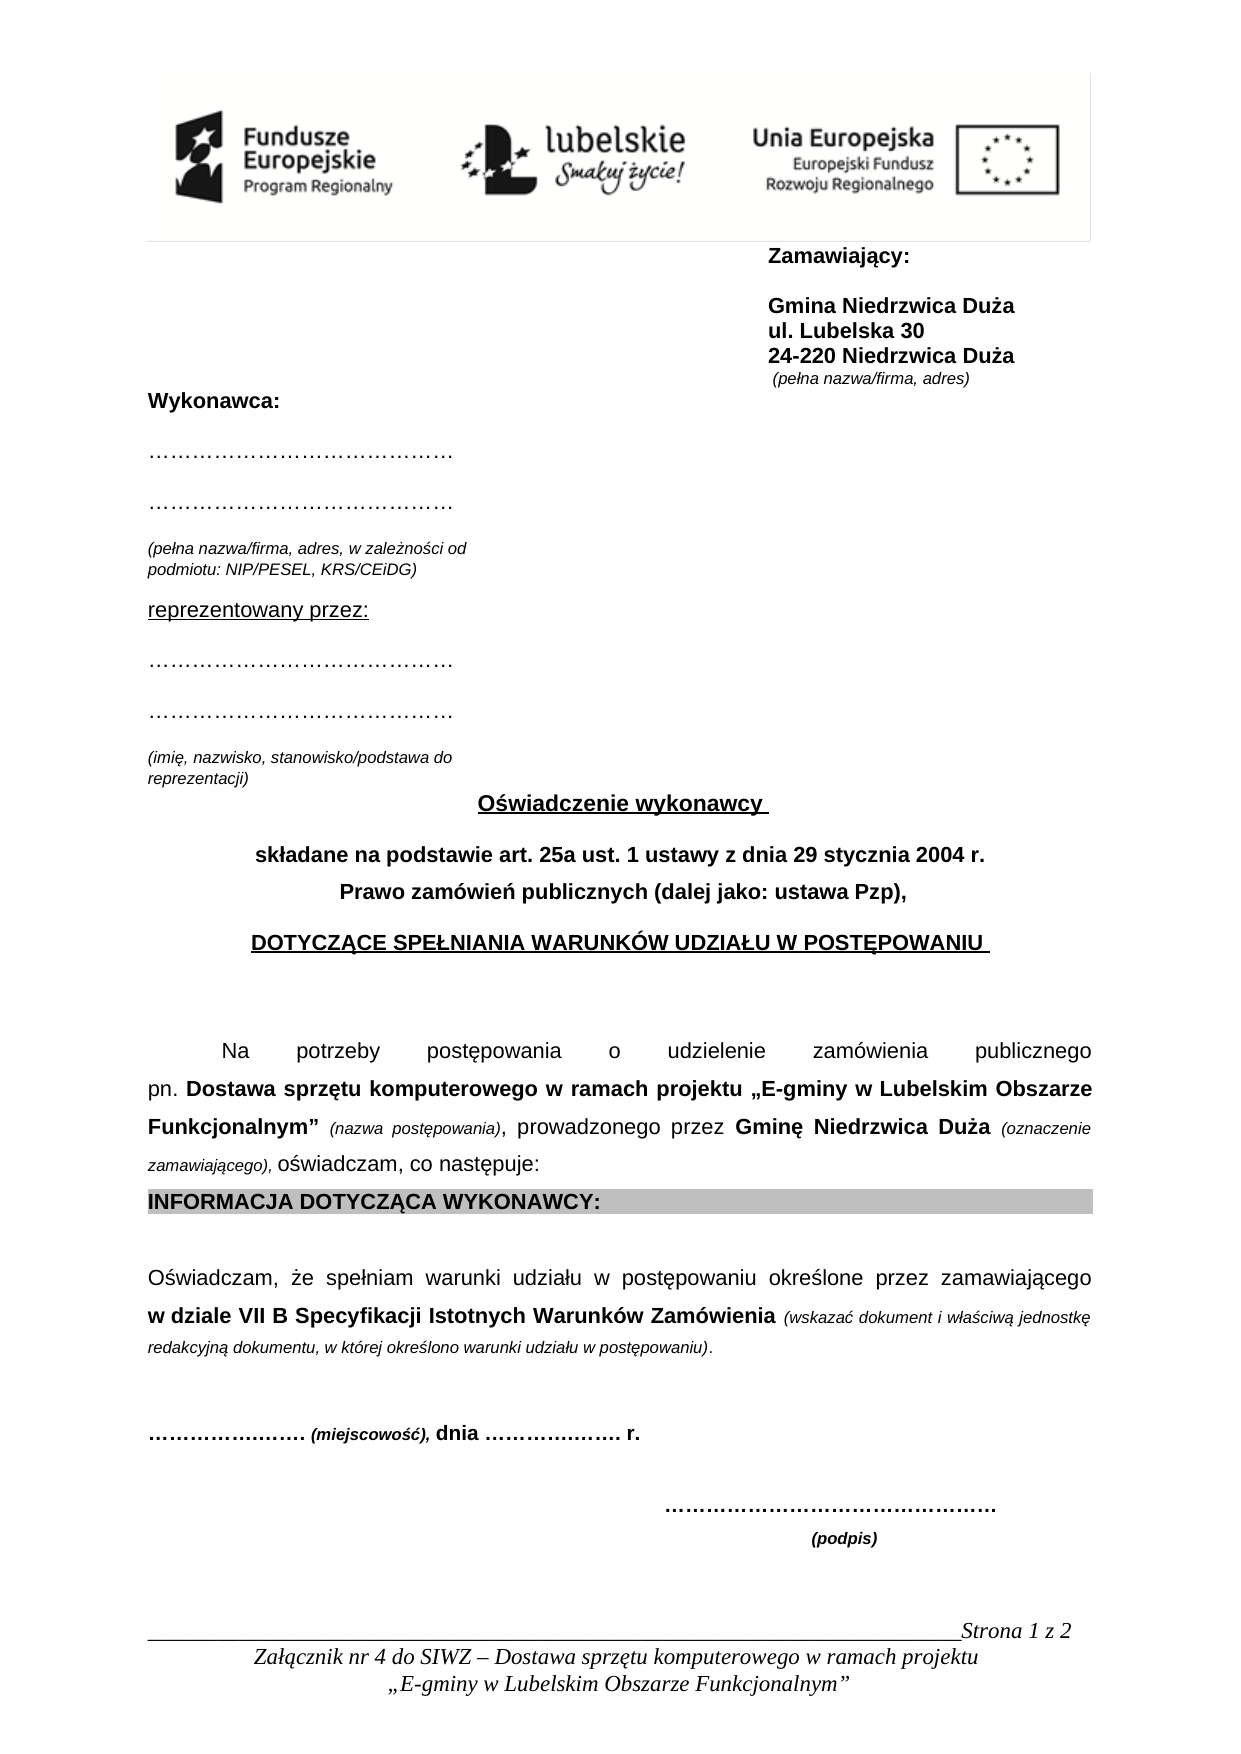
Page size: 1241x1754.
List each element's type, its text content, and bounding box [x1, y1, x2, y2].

text INFORMACJA DOTYCZĄCA WYKONAWCY: [148, 1189, 1093, 1214]
text 24-220 Niedrzwica Duża [768, 343, 1093, 369]
picture [147, 73, 1092, 243]
text Prawo zamówień publicznych (dalej jako: ustawa Pzp), [148, 879, 1093, 904]
text …………….……. (miejscowość), dnia ………….……. r. [148, 1421, 1093, 1444]
text DOTYCZĄCE SPEŁNIANIA WARUNKÓW UDZIAŁU W POSTĘPOWANIU [148, 929, 1093, 997]
text ………………………………………… [148, 1492, 1093, 1516]
text Oświadczam, że spełniam warunki udziału w postępowaniu określone przez zamawiającego w dziale VII B Specyfikacji Istotnych Warunków Zamówienia (wskazać dokument i właściwą jednostkę redakcyjną dokumentu, w której określono warunki udziału w postępowaniu). [148, 1265, 1093, 1357]
text (pełna nazwa/firma, adres) [768, 369, 1093, 388]
text (pełna nazwa/firma, adres, w zależności od podmiotu: NIP/PESEL, KRS/CEiDG) [148, 539, 472, 579]
text reprezentowany przez: [148, 597, 1093, 622]
text Zamawiający: [694, 243, 1093, 268]
text (imię, nazwisko, stanowisko/podstawa do reprezentacji) [148, 748, 472, 788]
text Wykonawca: [148, 388, 1093, 413]
text ………………………………………………………………………… [148, 438, 472, 514]
text ………………………………………………………………………… [148, 647, 472, 723]
text Gmina Niedrzwica Duża [768, 293, 1093, 318]
text ul. Lubelska 30 [768, 318, 1093, 343]
text Na potrzeby postępowania o udzielenie zamówienia publicznego pn. Dostawa sprzętu komputerowego w ramach projektu „E-gminy w Lubelskim Obszarze Funkcjonalnym” (nazwa postępowania), prowadzonego przez Gminę Niedrzwica Duża (oznaczenie zamawiającego), oświadczam, co następuje: [148, 1038, 1093, 1177]
text (podpis) [738, 1528, 1093, 1548]
text Oświadczenie wykonawcy [148, 789, 1093, 816]
text składane na podstawie art. 25a ust. 1 ustawy z dnia 29 stycznia 2004 r. [148, 841, 1093, 867]
